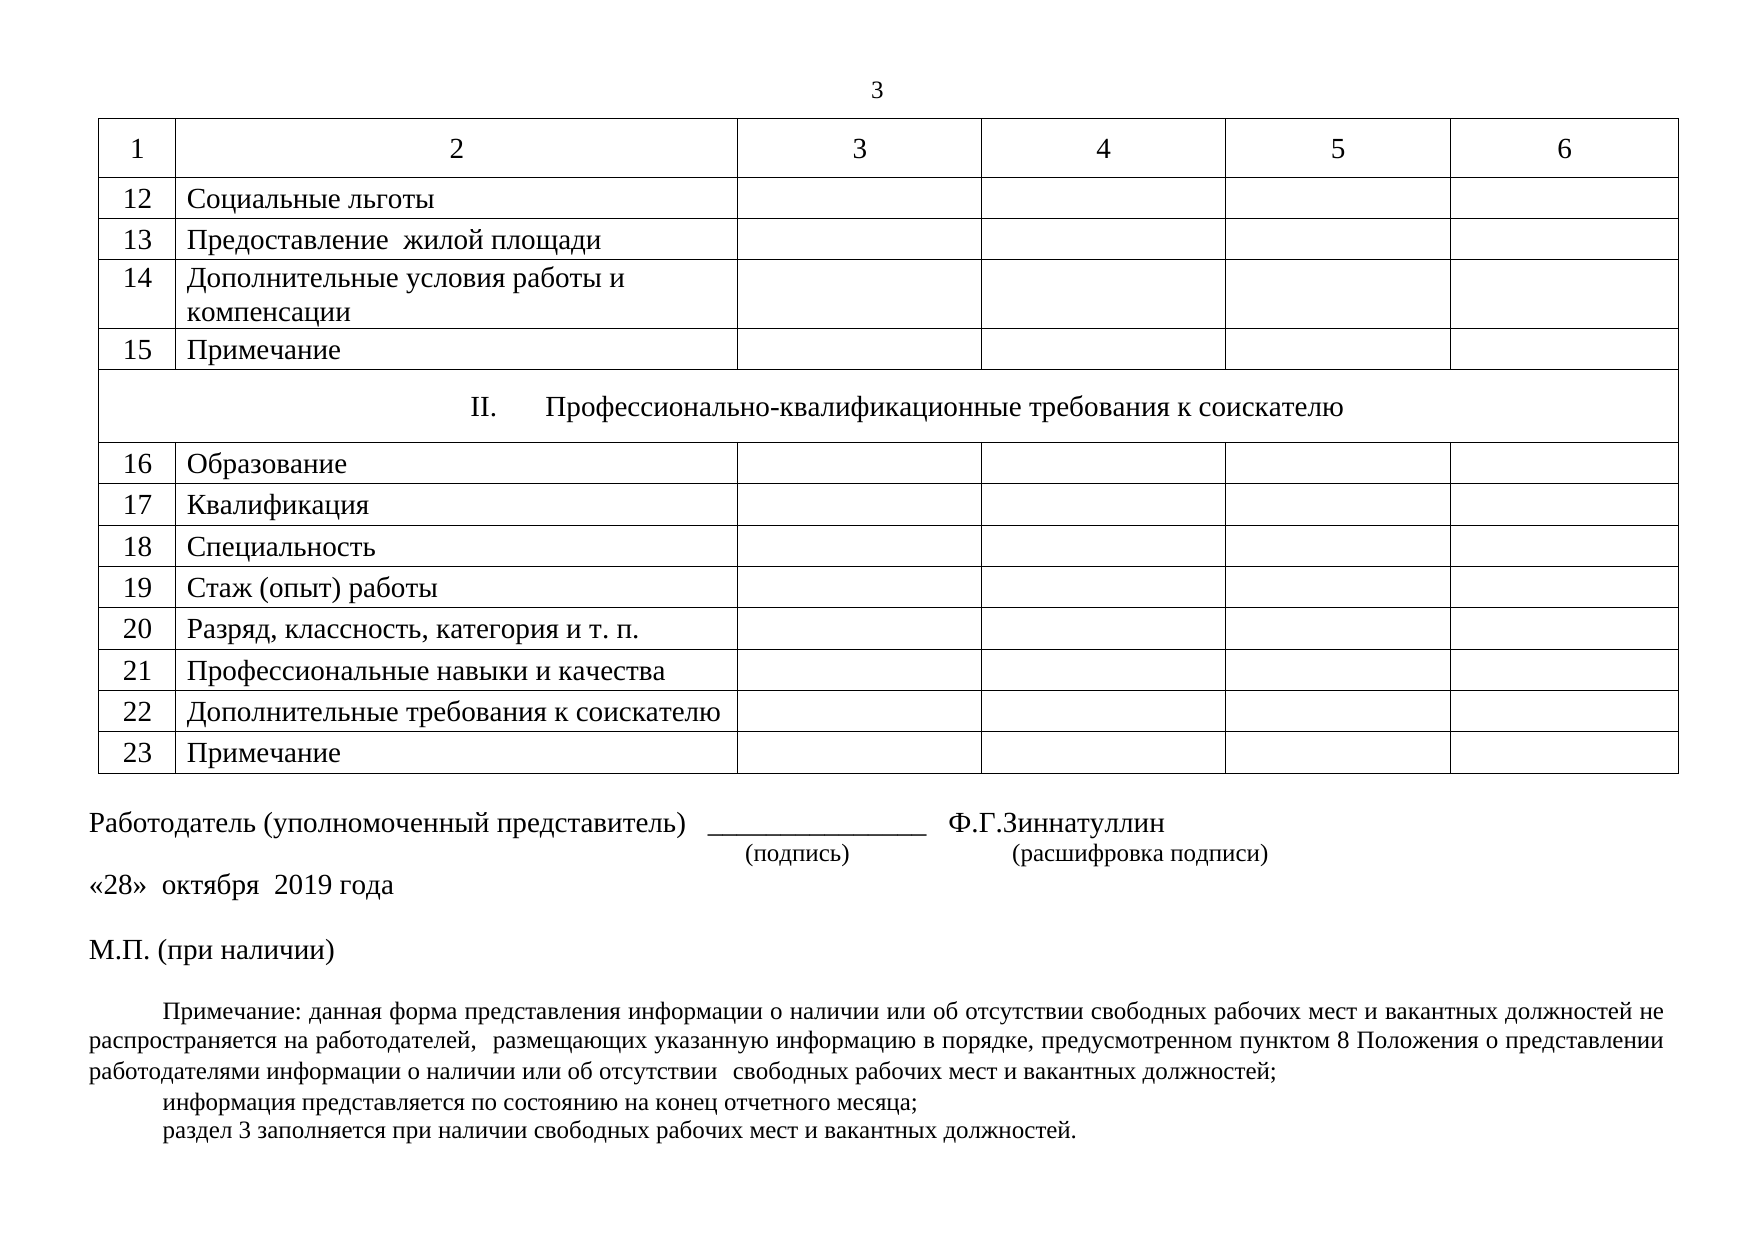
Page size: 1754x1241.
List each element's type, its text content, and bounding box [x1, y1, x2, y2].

table_cell 12 [99, 178, 175, 218]
table_cell [738, 484, 981, 524]
text М.П. (при наличии) [89, 932, 1665, 965]
table_cell [738, 526, 981, 566]
table_cell 18 [99, 526, 175, 566]
table_cell [1226, 329, 1450, 369]
table_cell [982, 608, 1225, 648]
table_cell [1226, 526, 1450, 566]
table_cell Дополнительные условия работы и компенсации [176, 260, 737, 327]
table_cell Профессиональные навыки и качества [176, 650, 737, 690]
table_cell 14 [99, 260, 175, 327]
table_cell [1451, 608, 1678, 648]
table_cell 17 [99, 484, 175, 524]
table_cell [1451, 443, 1678, 483]
table_cell 3 [738, 119, 981, 177]
text «28» октября 2019 года [89, 867, 1665, 901]
table_cell [1226, 608, 1450, 648]
table_cell 19 [99, 567, 175, 607]
table_cell [1226, 567, 1450, 607]
table_cell [1451, 650, 1678, 690]
text Примечание: данная форма представления информации о наличии или об отсутствии свободных рабочих мест и вакантных должностей не распространяется на работодателей, размещающих указанную информацию в порядке, предусмотренном пунктом 8 Положения о представлении работодателями информации о наличии или об отсутствии свободных рабочих мест и вакантных должностей; [89, 996, 1665, 1087]
table_cell [1451, 178, 1678, 218]
table_cell [738, 608, 981, 648]
table_cell [738, 178, 981, 218]
table_cell [1226, 691, 1450, 731]
table_cell Профессионально-квалификационные требования к соискателю [99, 370, 1678, 442]
table_cell [982, 178, 1225, 218]
table_cell [1226, 443, 1450, 483]
table_cell [1226, 650, 1450, 690]
table_cell [982, 443, 1225, 483]
table_cell [738, 650, 981, 690]
table_cell [982, 526, 1225, 566]
table_cell [982, 650, 1225, 690]
table_cell Предоставление жилой площади [176, 219, 737, 259]
table_cell [982, 484, 1225, 524]
table_cell 1 [99, 119, 175, 177]
text раздел 3 заполняется при наличии свободных рабочих мест и вакантных должностей. [89, 1116, 1665, 1144]
table_cell [1451, 260, 1678, 327]
table_cell 6 [1451, 119, 1678, 177]
table_cell 2 [176, 119, 737, 177]
table_cell [738, 567, 981, 607]
table_cell [1451, 691, 1678, 731]
table_cell [738, 732, 981, 773]
table_cell Образование [176, 443, 737, 483]
table_cell Стаж (опыт) работы [176, 567, 737, 607]
table_cell [982, 691, 1225, 731]
text Работодатель (уполномоченный представитель) _______________ Ф.Г.Зиннатуллин [89, 805, 1665, 838]
text (подпись) (расшифровка подписи) [89, 838, 1665, 867]
table_cell [1451, 219, 1678, 259]
table_cell Примечание [176, 732, 737, 773]
table_cell [1451, 329, 1678, 369]
table_cell [738, 260, 981, 327]
table_cell 21 [99, 650, 175, 690]
table_cell [982, 567, 1225, 607]
table_cell [1226, 484, 1450, 524]
table_cell [1451, 484, 1678, 524]
table_cell 16 [99, 443, 175, 483]
table_cell [1451, 732, 1678, 773]
table_cell 20 [99, 608, 175, 648]
table_cell [738, 691, 981, 731]
table_cell 15 [99, 329, 175, 369]
table_cell [982, 260, 1225, 327]
table_cell 4 [982, 119, 1225, 177]
table_cell [738, 219, 981, 259]
table_cell [1226, 178, 1450, 218]
text информация представляется по состоянию на конец отчетного месяца; [89, 1087, 1665, 1116]
table_cell [738, 329, 981, 369]
table_cell [982, 732, 1225, 773]
table_cell [1226, 260, 1450, 327]
table_cell 22 [99, 691, 175, 731]
table_cell Дополнительные требования к соискателю [176, 691, 737, 731]
table_cell [1226, 219, 1450, 259]
table_cell [738, 443, 981, 483]
table_cell Разряд, классность, категория и т. п. [176, 608, 737, 648]
table_cell Специальность [176, 526, 737, 566]
table_cell [982, 219, 1225, 259]
table_cell [1226, 732, 1450, 773]
table_cell 5 [1226, 119, 1450, 177]
table_cell [1451, 567, 1678, 607]
table_cell [1451, 526, 1678, 566]
table_cell 13 [99, 219, 175, 259]
table_cell [982, 329, 1225, 369]
table_cell Социальные льготы [176, 178, 737, 218]
table_cell Квалификация [176, 484, 737, 524]
table_cell 23 [99, 732, 175, 773]
table_cell Примечание [176, 329, 737, 369]
